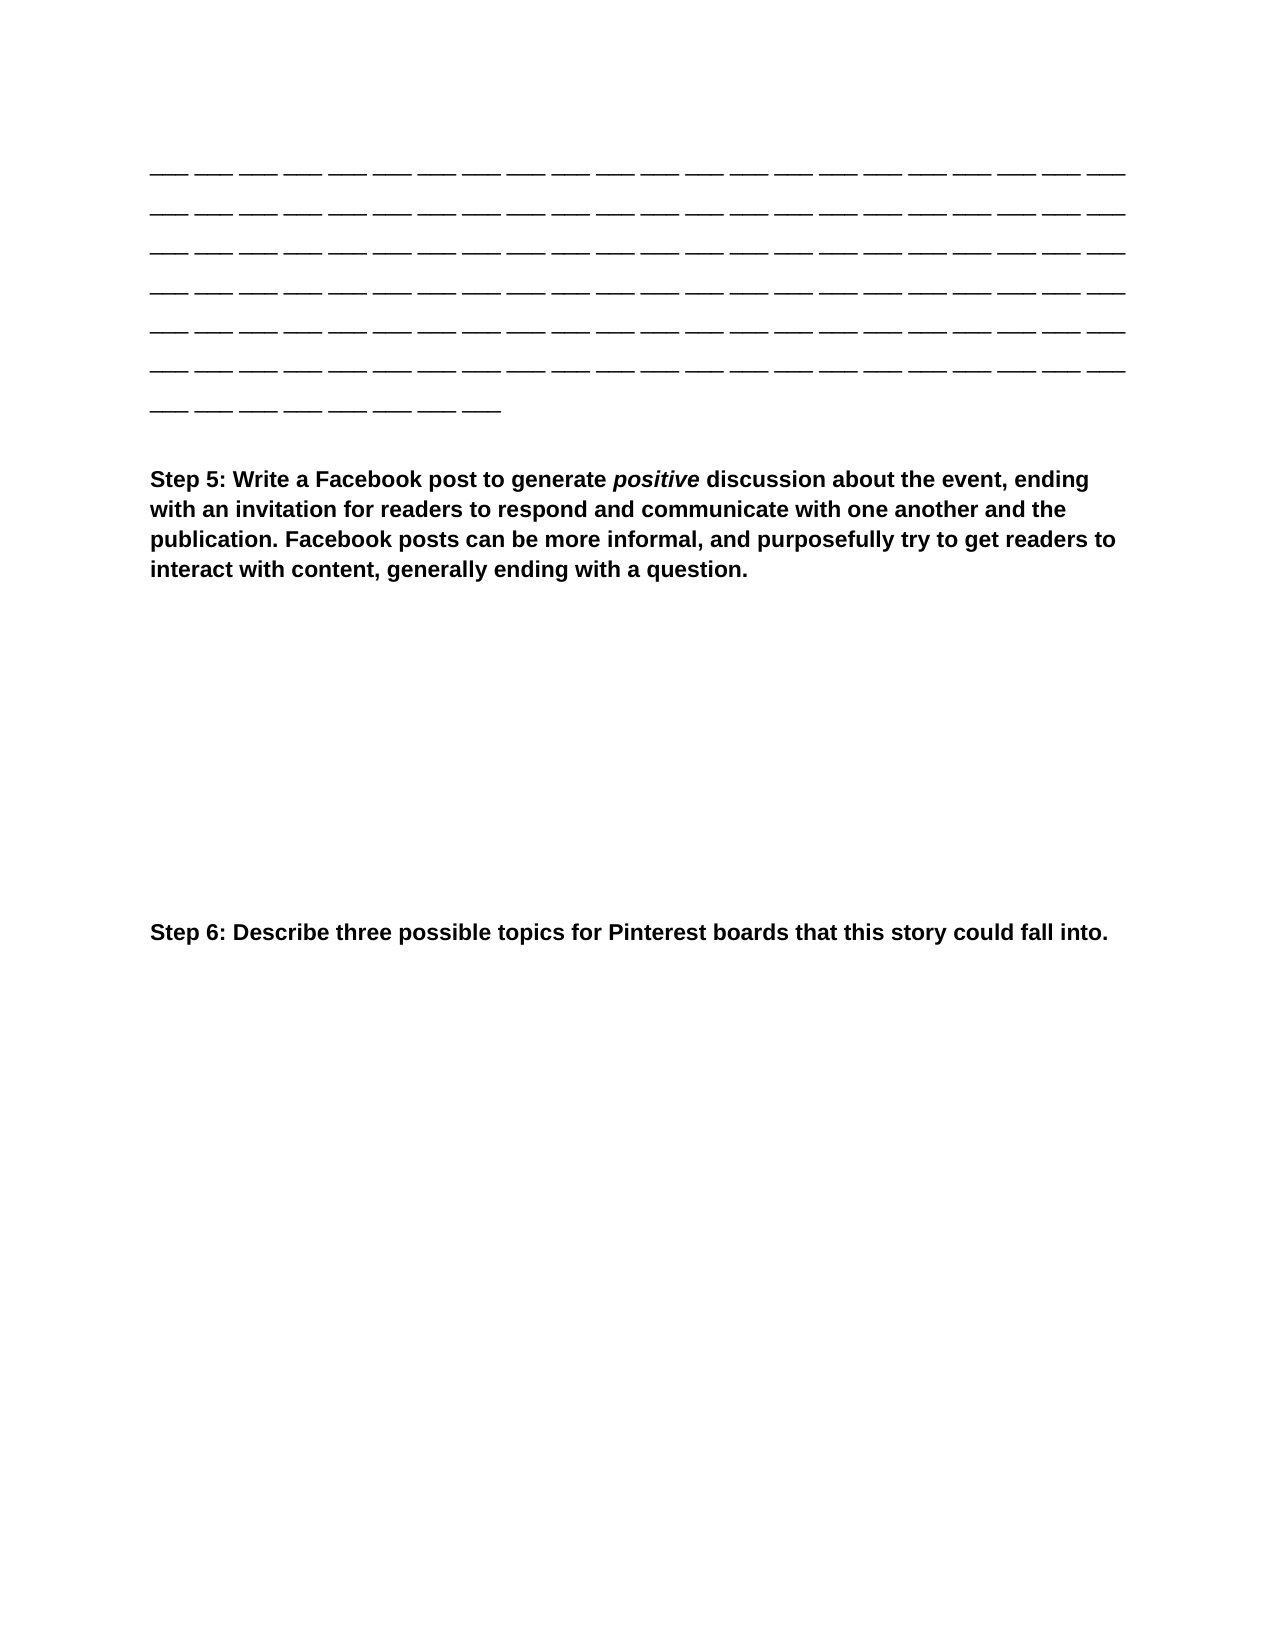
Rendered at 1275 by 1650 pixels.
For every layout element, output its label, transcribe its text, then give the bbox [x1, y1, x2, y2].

text ___ ___ ___ ___ ___ ___ ___ ___ ___ ___ ___ ___ ___ ___ ___ ___ ___ ___ ___ ___ ___ ___ ___ ___ ___ ___ ___ ___ ___ ___ ___ ___ ___ ___ ___ ___ ___ ___ ___ ___ ___ ___ ___ ___ ___ ___ ___ ___ ___ ___ ___ ___ ___ ___ ___ ___ ___ ___ ___ ___ ___ ___ ___ ___ ___ ___ ___ ___ ___ ___ ___ ___ ___ ___ ___ ___ ___ ___ ___ ___ ___ ___ ___ ___ ___ ___ ___ ___ ___ ___ ___ ___ ___ ___ ___ ___ ___ ___ ___ ___ ___ ___ ___ ___ ___ ___ ___ ___ ___ ___ ___ ___ ___ ___ ___ ___ ___ ___ ___ ___ ___ ___ ___ ___ ___ ___ ___ ___ ___ ___ ___ ___ ___ ___ ___ ___ ___ ___ ___ ___ [150, 150, 1125, 413]
text Step 5: Write a Facebook post to generate positive discussion about the event, ending with an invitation for readers to respond and communicate with one another and the publication. Facebook posts can be more informal, and purposefully try to get readers to interact with content, generally ending with a question. [150, 466, 1125, 583]
text Step 6: Describe three possible topics for Pinterest boards that this story could fall into. [150, 919, 1125, 945]
